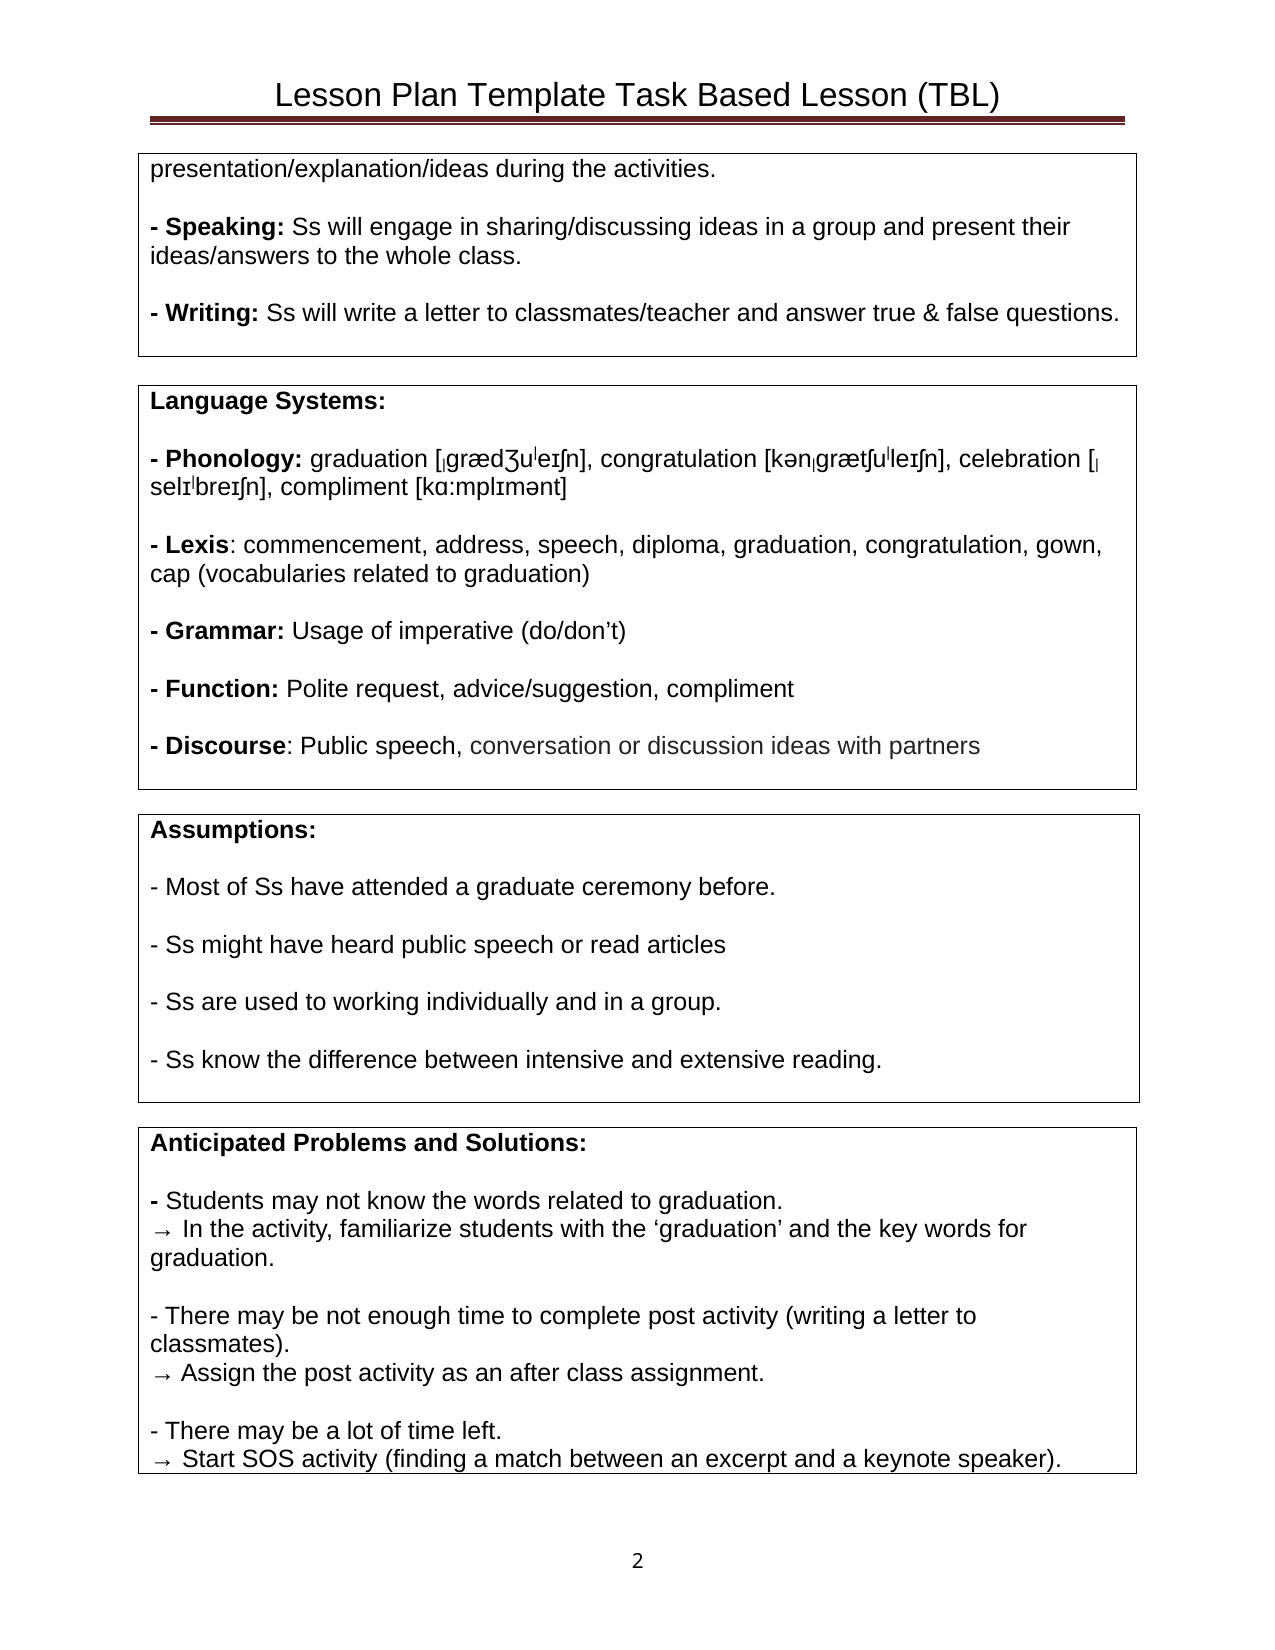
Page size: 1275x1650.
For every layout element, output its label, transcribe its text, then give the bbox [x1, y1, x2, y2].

table_header Assumptions: - Most of Ss have attended a graduate ceremony before. - Ss might have heard public speech or read articles - Ss are used to working individually and in a group. - Ss know the difference between intensive and extensive reading. [139, 815, 1139, 1102]
table_header Language Systems: - Phonology: graduation [|grӕdƷu|eɪʃn], congratulation [kən|grӕtʃu|leɪʃn], celebration [|selɪ|breɪʃn], compliment [kɑ:mplɪmənt] - Lexis: commencement, address, speech, diploma, graduation, congratulation, gown, cap (vocabularies related to graduation) - Grammar: Usage of imperative (do/don’t) - Function: Polite request, advice/suggestion, compliment - Discourse: Public speech, conversation or discussion ideas with partners [139, 386, 1136, 789]
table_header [139, 1128, 1136, 1473]
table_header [139, 154, 1136, 356]
